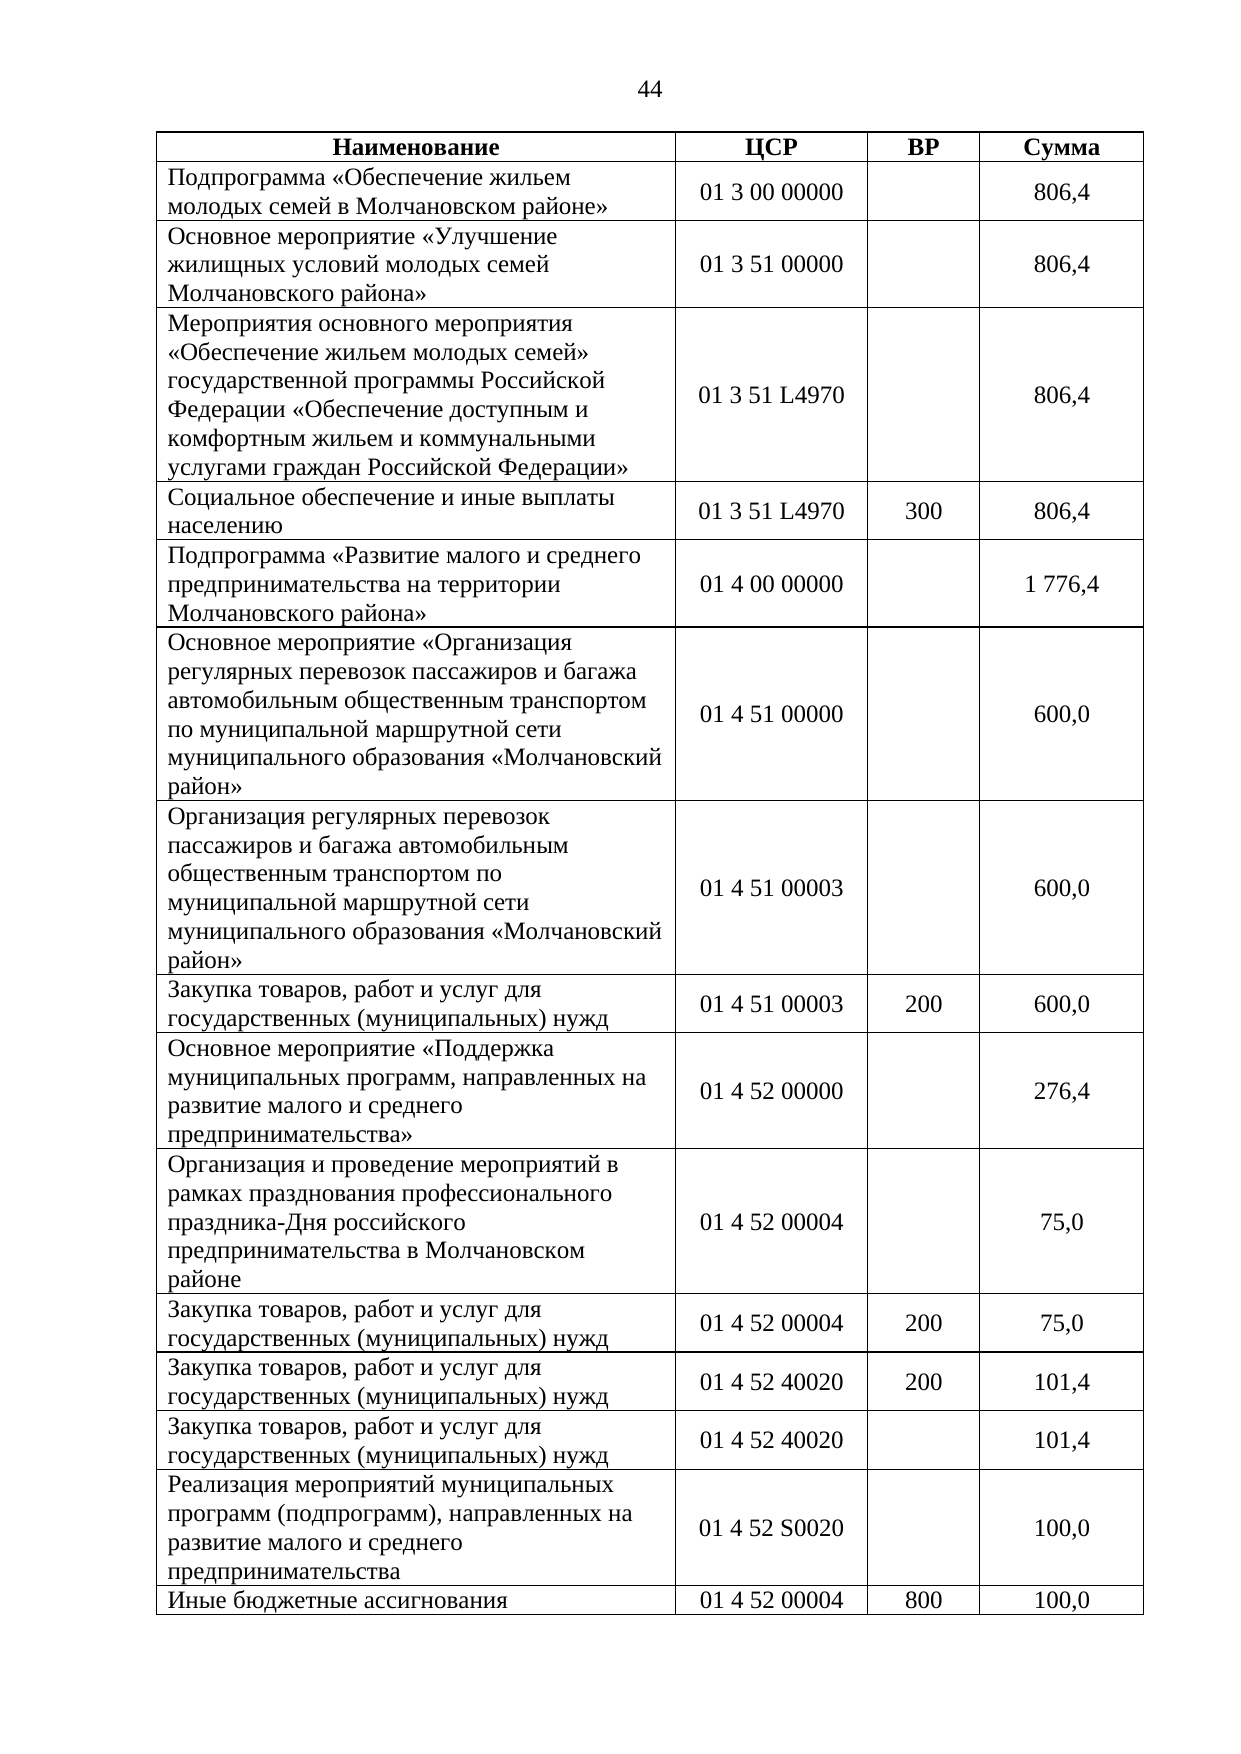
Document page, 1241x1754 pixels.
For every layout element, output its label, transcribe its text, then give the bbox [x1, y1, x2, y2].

table_header Наименование [157, 133, 675, 161]
table_cell 800 [868, 1586, 979, 1614]
table_cell Закупка товаров, работ и услуг для государственных (муниципальных) нужд [157, 1411, 675, 1468]
table_cell 01 3 51 L4970 [676, 308, 867, 481]
table_cell 276,4 [980, 1033, 1143, 1148]
table_cell 806,4 [980, 221, 1143, 307]
table_cell [868, 1470, 979, 1584]
table_cell Закупка товаров, работ и услуг для государственных (муниципальных) нужд [157, 1353, 675, 1410]
table_cell 01 4 52 40020 [676, 1353, 867, 1410]
table_cell Реализация мероприятий муниципальных программ (подпрограмм), направленных на развитие малого и среднего предпринимательства [157, 1470, 675, 1584]
table_cell Подпрограмма «Развитие малого и среднего предпринимательства на территории Молчановского района» [157, 540, 675, 626]
table_cell 01 4 52 00004 [676, 1294, 867, 1351]
table_cell 01 4 00 00000 [676, 540, 867, 626]
table_cell Закупка товаров, работ и услуг для государственных (муниципальных) нужд [157, 975, 675, 1032]
table_cell 300 [868, 482, 979, 539]
table_cell Организация и проведение мероприятий в рамках празднования профессионального праздника-Дня российского предпринимательства в Молчановском районе [157, 1149, 675, 1293]
table_cell 200 [868, 975, 979, 1032]
table_cell 200 [868, 1294, 979, 1351]
table_cell 75,0 [980, 1294, 1143, 1351]
table_cell [868, 308, 979, 481]
table_cell Социальное обеспечение и иные выплаты населению [157, 482, 675, 539]
table_cell 01 3 00 00000 [676, 162, 867, 220]
table_cell 01 4 52 00004 [676, 1149, 867, 1293]
table_cell 101,4 [980, 1411, 1143, 1468]
table_cell Закупка товаров, работ и услуг для государственных (муниципальных) нужд [157, 1294, 675, 1351]
table_cell 806,4 [980, 162, 1143, 220]
table_cell Основное мероприятие «Организация регулярных перевозок пассажиров и багажа автомобильным общественным транспортом по муниципальной маршрутной сети муниципального образования «Молчановский район» [157, 628, 675, 800]
table_cell [868, 1149, 979, 1293]
table_header ВР [868, 133, 979, 161]
table_cell 01 4 52 S0020 [676, 1470, 867, 1584]
table_cell 200 [868, 1353, 979, 1410]
table_cell 100,0 [980, 1586, 1143, 1614]
table_cell Организация регулярных перевозок пассажиров и багажа автомобильным общественным транспортом по муниципальной маршрутной сети муниципального образования «Молчановский район» [157, 801, 675, 973]
table_cell Основное мероприятие «Улучшение жилищных условий молодых семей Молчановского района» [157, 221, 675, 307]
table_cell [868, 540, 979, 626]
table_cell 01 4 52 00000 [676, 1033, 867, 1148]
table_cell 600,0 [980, 975, 1143, 1032]
table_cell 01 4 52 00004 [676, 1586, 867, 1614]
table_cell Иные бюджетные ассигнования [157, 1586, 675, 1614]
table_cell [868, 628, 979, 800]
table_cell [868, 801, 979, 973]
table_cell 01 4 51 00000 [676, 628, 867, 800]
table_cell 600,0 [980, 628, 1143, 800]
table_cell 806,4 [980, 482, 1143, 539]
table_cell [868, 1033, 979, 1148]
table_cell [868, 162, 979, 220]
table_cell 01 4 51 00003 [676, 975, 867, 1032]
table_cell 01 3 51 00000 [676, 221, 867, 307]
table_cell 806,4 [980, 308, 1143, 481]
table_cell Мероприятия основного мероприятия «Обеспечение жильем молодых семей» государственной программы Российской Федерации «Обеспечение доступным и комфортным жильем и коммунальными услугами граждан Российской Федерации» [157, 308, 675, 481]
table_cell 75,0 [980, 1149, 1143, 1293]
table_cell [868, 221, 979, 307]
table_cell 100,0 [980, 1470, 1143, 1584]
table_cell 01 4 52 40020 [676, 1411, 867, 1468]
table_cell 01 3 51 L4970 [676, 482, 867, 539]
table_cell Основное мероприятие «Поддержка муниципальных программ, направленных на развитие малого и среднего предпринимательства» [157, 1033, 675, 1148]
table_header ЦСР [676, 133, 867, 161]
table_cell Подпрограмма «Обеспечение жильем молодых семей в Молчановском районе» [157, 162, 675, 220]
table_header Сумма [980, 133, 1143, 161]
table_cell [868, 1411, 979, 1468]
table_cell 1 776,4 [980, 540, 1143, 626]
table_cell 01 4 51 00003 [676, 801, 867, 973]
table_cell 600,0 [980, 801, 1143, 973]
table_cell 101,4 [980, 1353, 1143, 1410]
